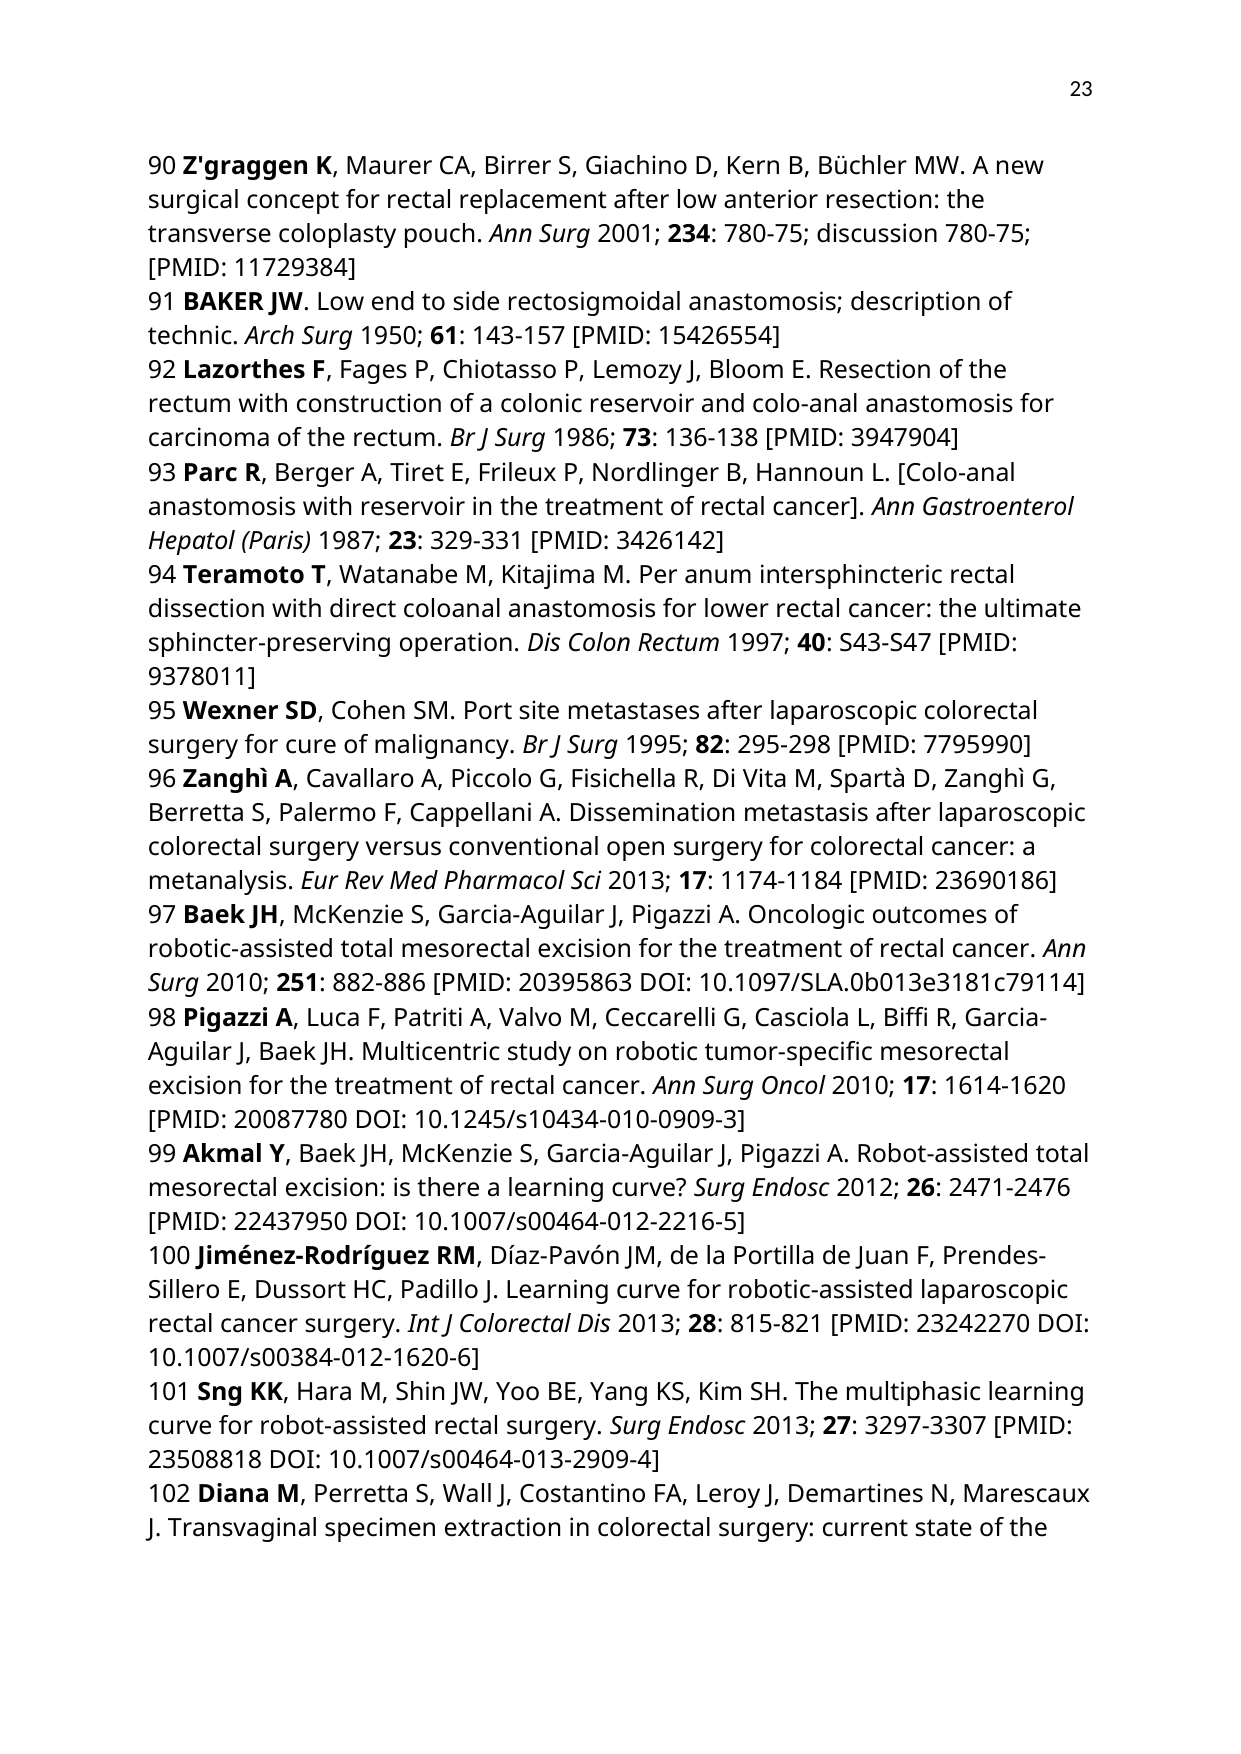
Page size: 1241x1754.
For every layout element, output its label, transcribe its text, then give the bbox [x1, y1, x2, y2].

text 100 Jiménez-Rodríguez RM, Díaz-Pavón JM, de la Portilla de Juan F, Prendes-Sillero E, Dussort HC, Padillo J. Learning curve for robotic-assisted laparoscopic rectal cancer surgery. Int J Colorectal Dis 2013; 28: 815-821 [PMID: 23242270 DOI: 10.1007/s00384-012-1620-6] [148, 1238, 1093, 1374]
text 92 Lazorthes F, Fages P, Chiotasso P, Lemozy J, Bloom E. Resection of the rectum with construction of a colonic reservoir and colo-anal anastomosis for carcinoma of the rectum. Br J Surg 1986; 73: 136-138 [PMID: 3947904] [148, 352, 1093, 454]
text 98 Pigazzi A, Luca F, Patriti A, Valvo M, Ceccarelli G, Casciola L, Biffi R, Garcia-Aguilar J, Baek JH. Multicentric study on robotic tumor-specific mesorectal excision for the treatment of rectal cancer. Ann Surg Oncol 2010; 17: 1614-1620 [PMID: 20087780 DOI: 10.1245/s10434-010-0909-3] [148, 999, 1093, 1135]
text 99 Akmal Y, Baek JH, McKenzie S, Garcia-Aguilar J, Pigazzi A. Robot-assisted total mesorectal excision: is there a learning curve? Surg Endosc 2012; 26: 2471-2476 [PMID: 22437950 DOI: 10.1007/s00464-012-2216-5] [148, 1135, 1093, 1238]
text 101 Sng KK, Hara M, Shin JW, Yoo BE, Yang KS, Kim SH. The multiphasic learning curve for robot-assisted rectal surgery. Surg Endosc 2013; 27: 3297-3307 [PMID: 23508818 DOI: 10.1007/s00464-013-2909-4] [148, 1374, 1093, 1476]
text 91 BAKER JW. Low end to side rectosigmoidal anastomosis; description of technic. Arch Surg 1950; 61: 143-157 [PMID: 15426554] [148, 284, 1093, 352]
text 95 Wexner SD, Cohen SM. Port site metastases after laparoscopic colorectal surgery for cure of malignancy. Br J Surg 1995; 82: 295-298 [PMID: 7795990] [148, 693, 1093, 761]
text 94 Teramoto T, Watanabe M, Kitajima M. Per anum intersphincteric rectal dissection with direct coloanal anastomosis for lower rectal cancer: the ultimate sphincter-preserving operation. Dis Colon Rectum 1997; 40: S43-S47 [PMID: 9378011] [148, 556, 1093, 693]
text 97 Baek JH, McKenzie S, Garcia-Aguilar J, Pigazzi A. Oncologic outcomes of robotic-assisted total mesorectal excision for the treatment of rectal cancer. Ann Surg 2010; 251: 882-886 [PMID: 20395863 DOI: 10.1097/SLA.0b013e3181c79114] [148, 897, 1093, 999]
text 93 Parc R, Berger A, Tiret E, Frileux P, Nordlinger B, Hannoun L. [Colo-anal anastomosis with reservoir in the treatment of rectal cancer]. Ann Gastroenterol Hepatol (Paris) 1987; 23: 329-331 [PMID: 3426142] [148, 454, 1093, 556]
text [148, 1476, 1093, 1544]
text 96 Zanghì A, Cavallaro A, Piccolo G, Fisichella R, Di Vita M, Spartà D, Zanghì G, Berretta S, Palermo F, Cappellani A. Dissemination metastasis after laparoscopic colorectal surgery versus conventional open surgery for colorectal cancer: a metanalysis. Eur Rev Med Pharmacol Sci 2013; 17: 1174-1184 [PMID: 23690186] [148, 761, 1093, 897]
text 90 Z'graggen K, Maurer CA, Birrer S, Giachino D, Kern B, Büchler MW. A new surgical concept for rectal replacement after low anterior resection: the transverse coloplasty pouch. Ann Surg 2001; 234: 780-75; discussion 780-75; [PMID: 11729384] [148, 148, 1093, 284]
